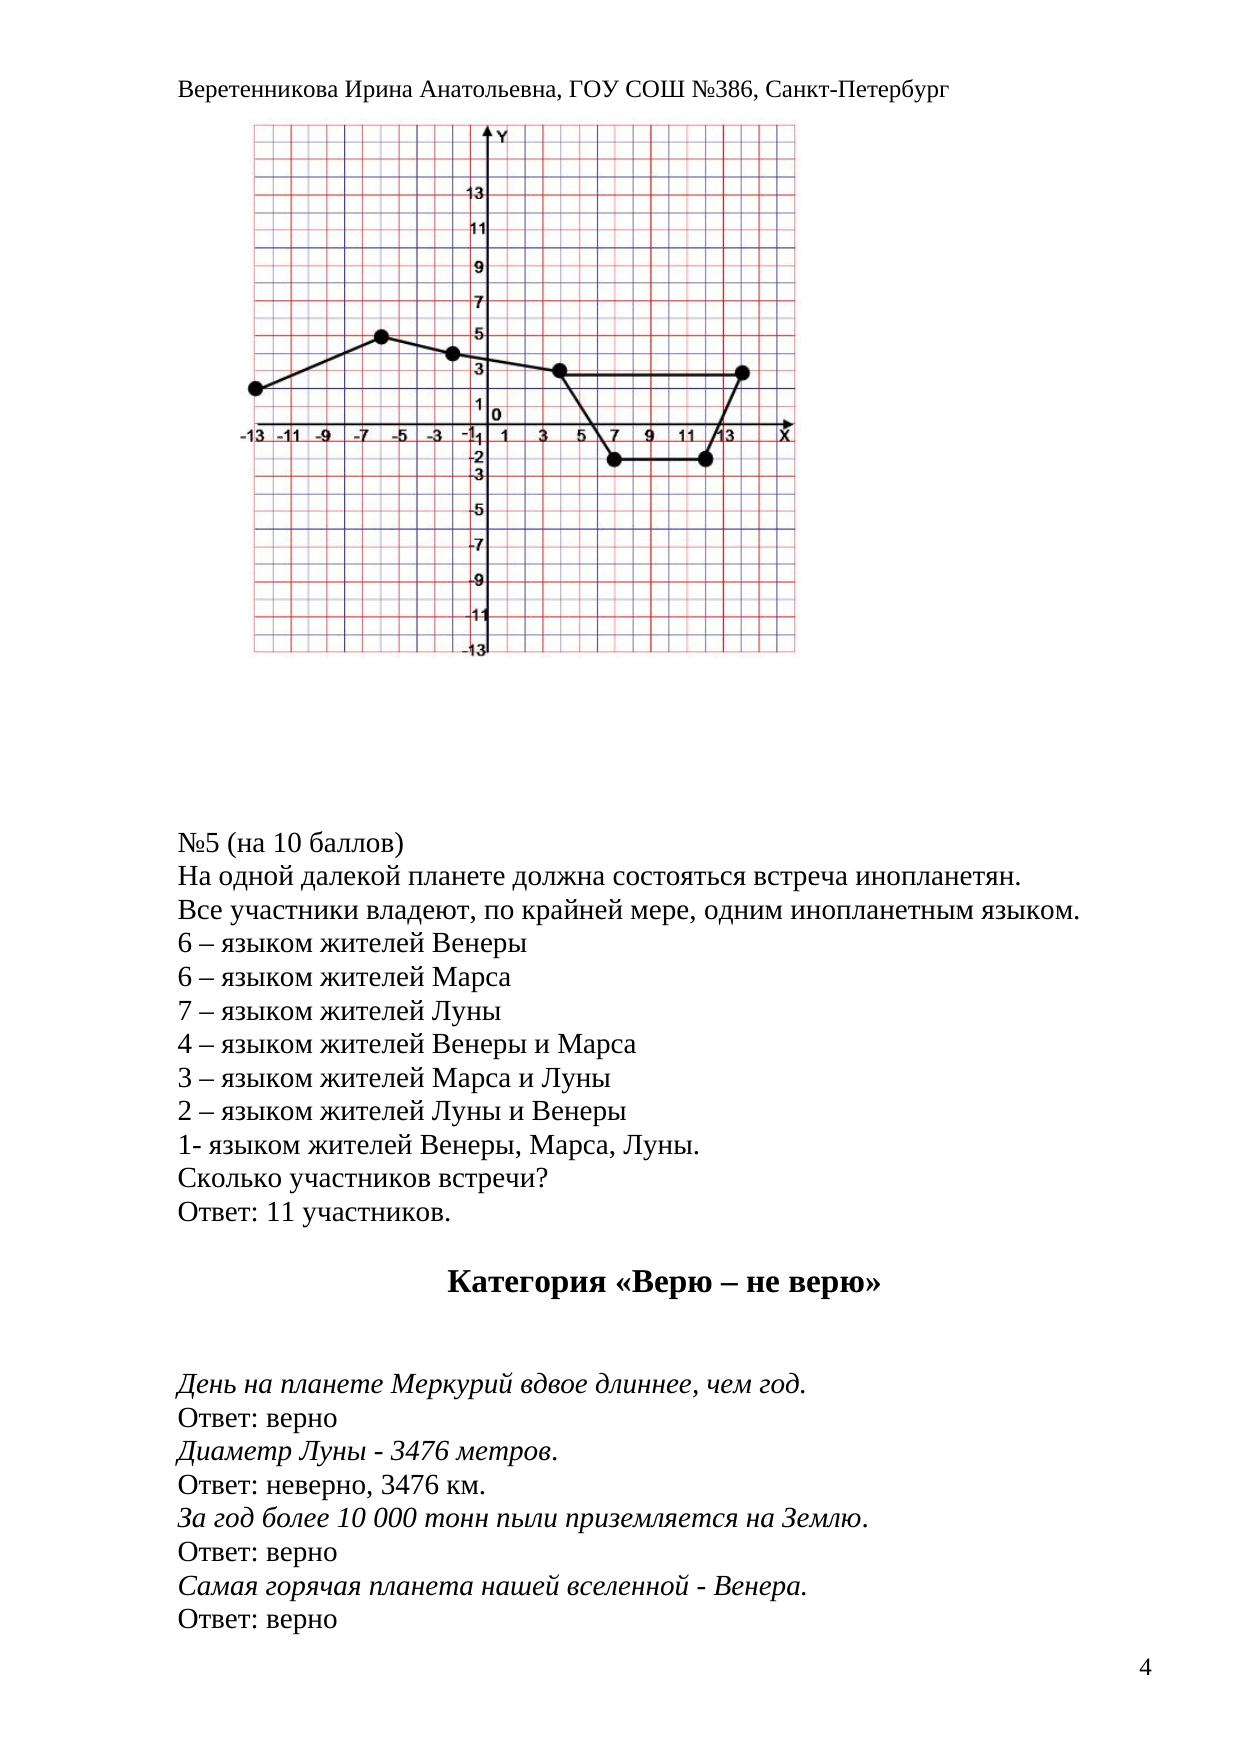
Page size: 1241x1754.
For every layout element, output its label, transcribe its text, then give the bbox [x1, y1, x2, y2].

text 2 – языком жителей Луны и Венеры [177, 1093, 1152, 1127]
text Сколько участников встречи? [177, 1160, 1152, 1194]
text Самая горячая планета нашей вселенной - Венера. [177, 1568, 1152, 1601]
text За год более 10 000 тонн пыли приземляется на Землю. [177, 1501, 1152, 1534]
text Категория «Верю – не верю» [177, 1261, 1152, 1299]
text №5 (на 10 баллов) [177, 825, 1152, 858]
text На одной далекой планете должна состояться встреча инопланетян. [177, 858, 1152, 892]
text День на планете Меркурий вдвое длиннее, чем год. [177, 1366, 1152, 1400]
text 4 – языком жителей Венеры и Марса [177, 1026, 1152, 1060]
text Ответ: верно [177, 1400, 1152, 1433]
text 3 – языком жителей Марса и Луны [177, 1060, 1152, 1093]
text Ответ: 11 участников. [177, 1194, 1152, 1227]
text Диаметр Луны - 3476 метров. [177, 1433, 1152, 1467]
text Ответ: верно [177, 1534, 1152, 1568]
text Ответ: неверно, 3476 км. [177, 1467, 1152, 1501]
text 6 – языком жителей Венеры [177, 926, 1152, 959]
text 7 – языком жителей Луны [177, 993, 1152, 1026]
text 1- языком жителей Венеры, Марса, Луны. [177, 1127, 1152, 1160]
text Ответ: верно [177, 1601, 1152, 1635]
picture [177, 118, 890, 658]
text 6 – языком жителей Марса [177, 959, 1152, 993]
text Все участники владеют, по крайней мере, одним инопланетным языком. [177, 892, 1152, 926]
